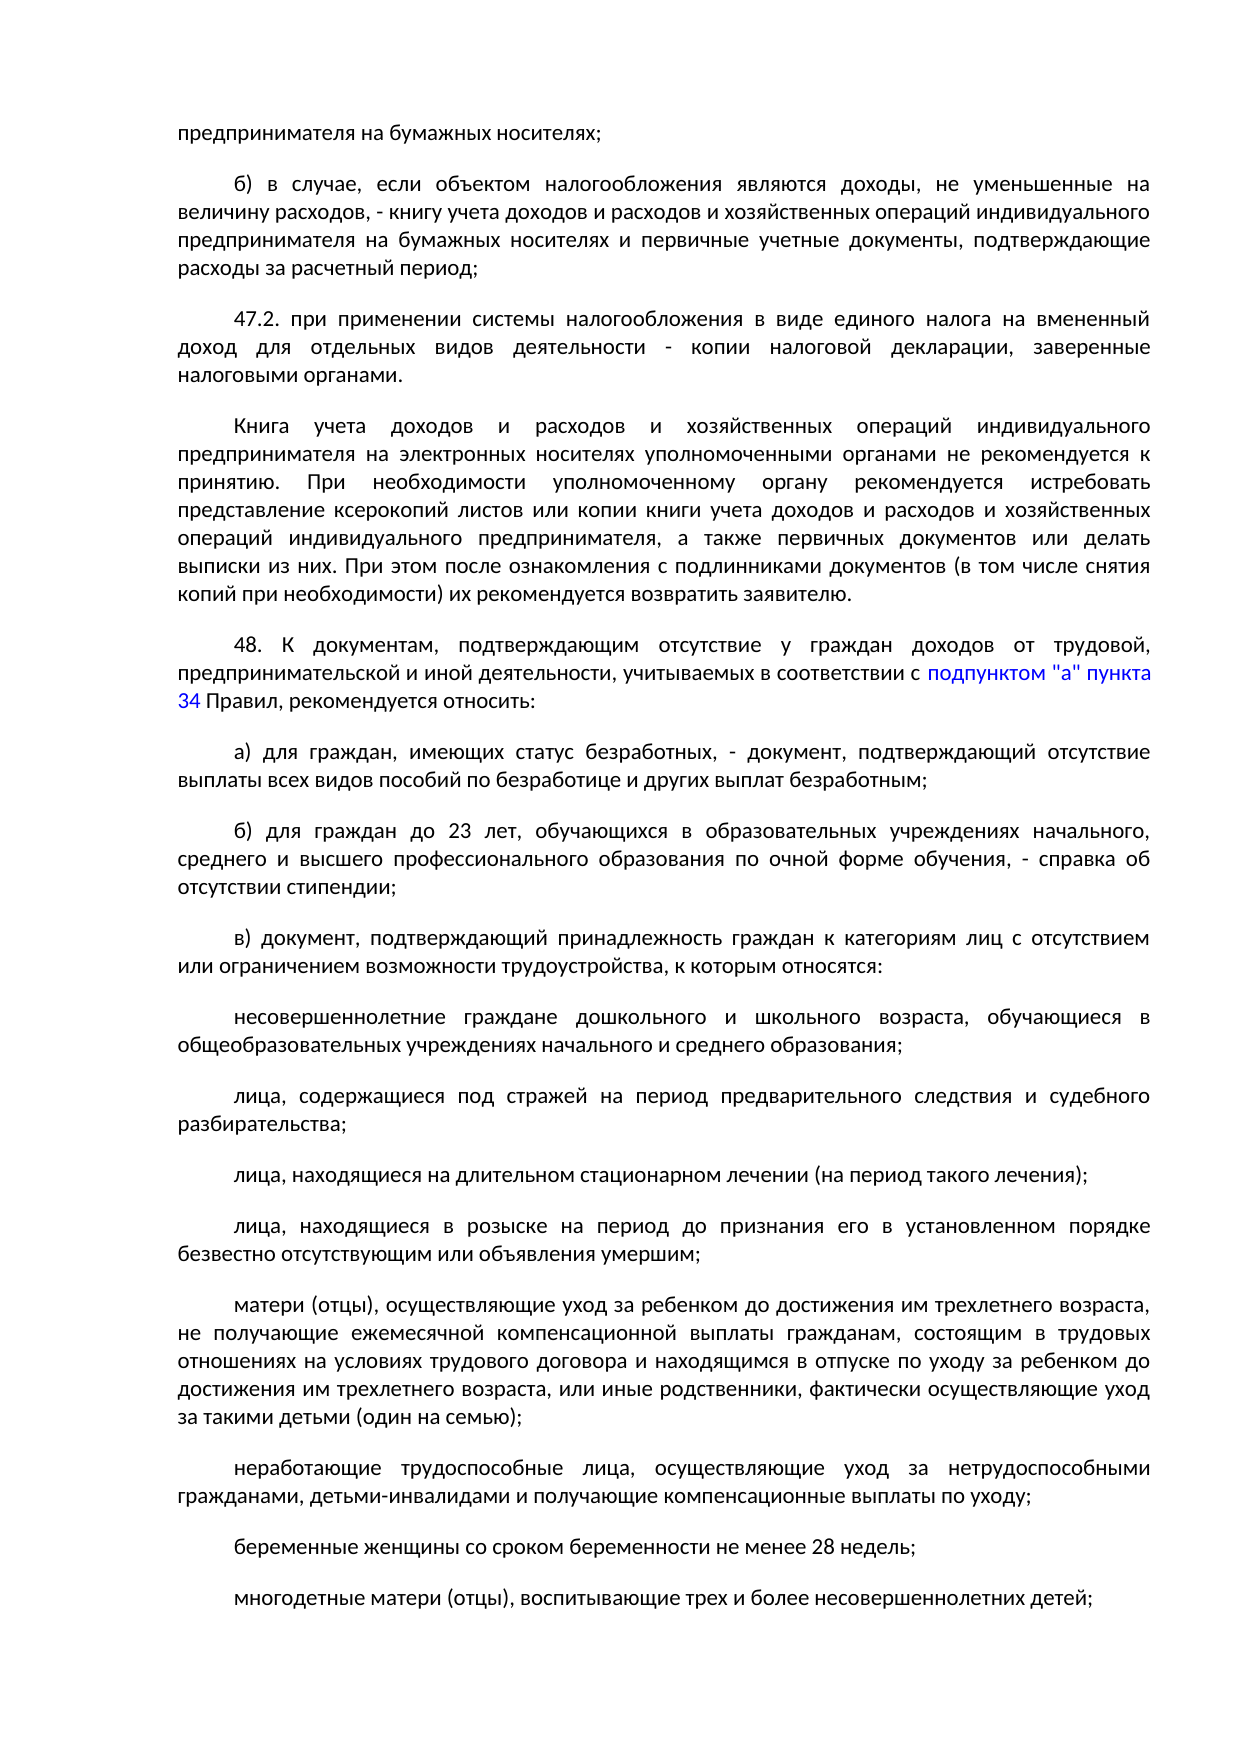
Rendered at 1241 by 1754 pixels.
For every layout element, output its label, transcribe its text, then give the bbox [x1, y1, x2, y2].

text несовершеннолетние граждане дошкольного и школьного возраста, обучающиеся в общеобразовательных учреждениях начального и среднего образования; [177, 1002, 1152, 1058]
text Книга учета доходов и расходов и хозяйственных операций индивидуального предпринимателя на электронных носителях уполномоченными органами не рекомендуется к принятию. При необходимости уполномоченному органу рекомендуется истребовать представление ксерокопий листов или копии книги учета доходов и расходов и хозяйственных операций индивидуального предпринимателя, а также первичных документов или делать выписки из них. При этом после ознакомления с подлинниками документов (в том числе снятия копий при необходимости) их рекомендуется возвратить заявителю. [177, 411, 1152, 607]
text а) для граждан, имеющих статус безработных, - документ, подтверждающий отсутствие выплаты всех видов пособий по безработице и других выплат безработным; [177, 737, 1152, 793]
text лица, находящиеся в розыске на период до признания его в установленном порядке безвестно отсутствующим или объявления умершим; [177, 1211, 1152, 1267]
text лица, находящиеся на длительном стационарном лечении (на период такого лечения); [177, 1160, 1152, 1188]
text 48. К документам, подтверждающим отсутствие у граждан доходов от трудовой, предпринимательской и иной деятельности, учитываемых в соответствии с подпунктом "а" пункта 34 Правил, рекомендуется относить: [177, 630, 1152, 714]
text 47.2. при применении системы налогообложения в виде единого налога на вмененный доход для отдельных видов деятельности - копии налоговой декларации, заверенные налоговыми органами. [177, 304, 1152, 388]
text многодетные матери (отцы), воспитывающие трех и более несовершеннолетних детей; [177, 1583, 1152, 1611]
text б) для граждан до 23 лет, обучающихся в образовательных учреждениях начального, среднего и высшего профессионального образования по очной форме обучения, - справка об отсутствии стипендии; [177, 816, 1152, 900]
text неработающие трудоспособные лица, осуществляющие уход за нетрудоспособными гражданами, детьми-инвалидами и получающие компенсационные выплаты по уходу; [177, 1453, 1152, 1509]
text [177, 118, 1152, 146]
text матери (отцы), осуществляющие уход за ребенком до достижения им трехлетнего возраста, не получающие ежемесячной компенсационной выплаты гражданам, состоящим в трудовых отношениях на условиях трудового договора и находящимся в отпуске по уходу за ребенком до достижения им трехлетнего возраста, или иные родственники, фактически осуществляющие уход за такими детьми (один на семью); [177, 1290, 1152, 1430]
text в) документ, подтверждающий принадлежность граждан к категориям лиц с отсутствием или ограничением возможности трудоустройства, к которым относятся: [177, 923, 1152, 979]
text беременные женщины со сроком беременности не менее 28 недель; [177, 1532, 1152, 1560]
text лица, содержащиеся под стражей на период предварительного следствия и судебного разбирательства; [177, 1081, 1152, 1137]
text б) в случае, если объектом налогообложения являются доходы, не уменьшенные на величину расходов, - книгу учета доходов и расходов и хозяйственных операций индивидуального предпринимателя на бумажных носителях и первичные учетные документы, подтверждающие расходы за расчетный период; [177, 169, 1152, 281]
